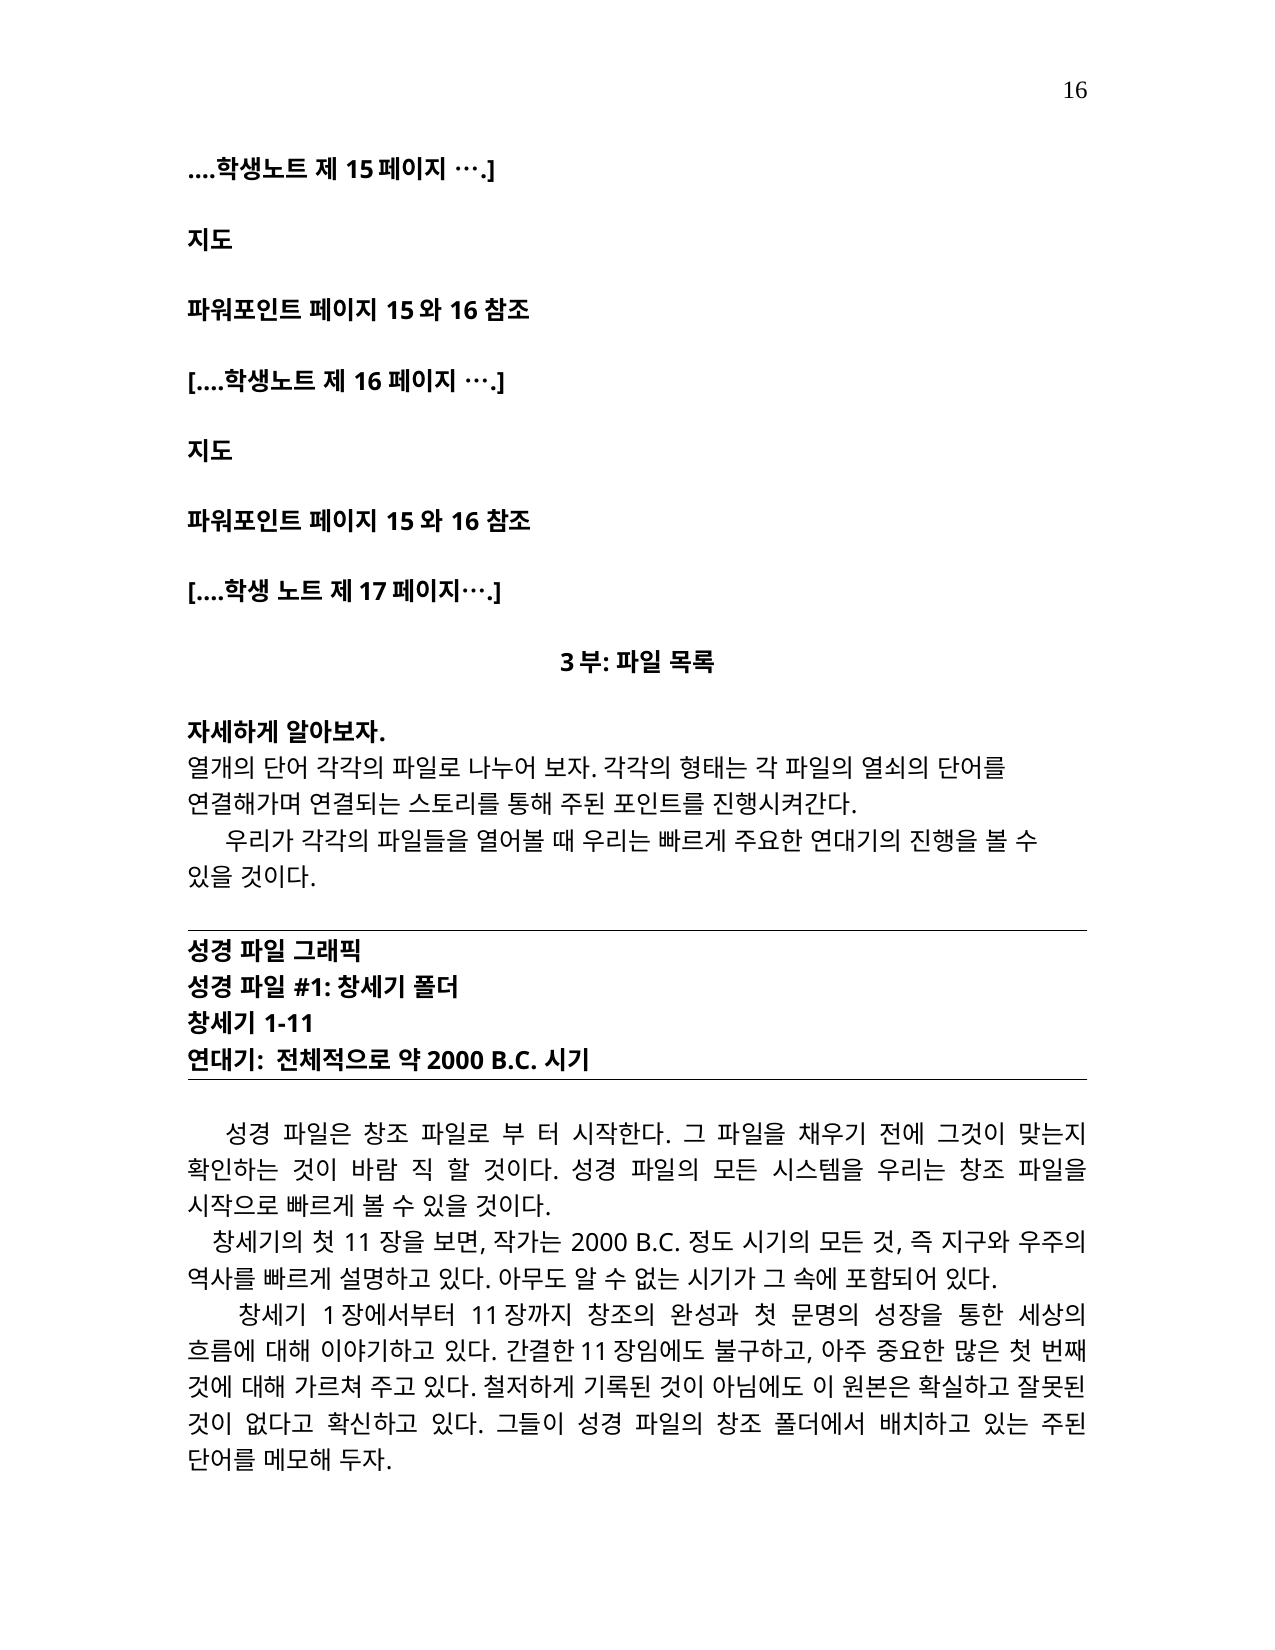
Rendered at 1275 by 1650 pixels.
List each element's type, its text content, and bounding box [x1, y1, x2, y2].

text 파워포인트 페이지 15 와 16 참조 [187, 502, 1087, 538]
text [187, 1295, 1087, 1477]
text 성경 파일은 창조 파일로 부 터 시작한다. 그 파일을 채우기 전에 그것이 맞는지 확인하는 것이 바람 직 할 것이다. 성경 파일의 모든 시스템을 우리는 창조 파일을 시작으로 빠르게 볼 수 있을 것이다. [187, 1114, 1087, 1223]
text 연대기: 전체적으로 약2000 B.C. 시기 [187, 1040, 1087, 1080]
text ….학생노트 제 15페이지 ….] [187, 150, 1087, 186]
text [….학생 노트 제17페이지….] [187, 572, 1087, 608]
text 성경 파일 #1: 창세기 폴더 [187, 968, 1087, 1004]
text 창세기의 첫 11 장을 보면, 작가는 2000 B.C. 정도 시기의 모든 것, 즉 지구와 우주의 역사를 빠르게 설명하고 있다. 아무도 알 수 없는 시기가 그 속에 포함되어 있다. [187, 1223, 1087, 1295]
text 열개의 단어 각각의 파일로 나누어 보자. 각각의 형태는 각 파일의 열쇠의 단어를 연결해가며 연결되는 스토리를 통해 주된 포인트를 진행시켜간다. 우리가 각각의 파일들을 열어볼 때 우리는 빠르게 주요한 연대기의 진행을 볼 수 있을 것이다. [187, 749, 1087, 894]
subtitle 성경 파일 그래픽 [187, 931, 1087, 968]
text 지도 [187, 431, 1087, 467]
text 창세기 1-11 [187, 1004, 1087, 1040]
text 지도 [187, 220, 1087, 257]
text 3부: 파일 목록 [187, 642, 1087, 678]
text 자세하게 알아보자. [187, 712, 1087, 749]
text 파워포인트 페이지 15와 16 참조 [187, 291, 1087, 327]
text [….학생노트 제 16 페이지 ….] [187, 361, 1087, 397]
